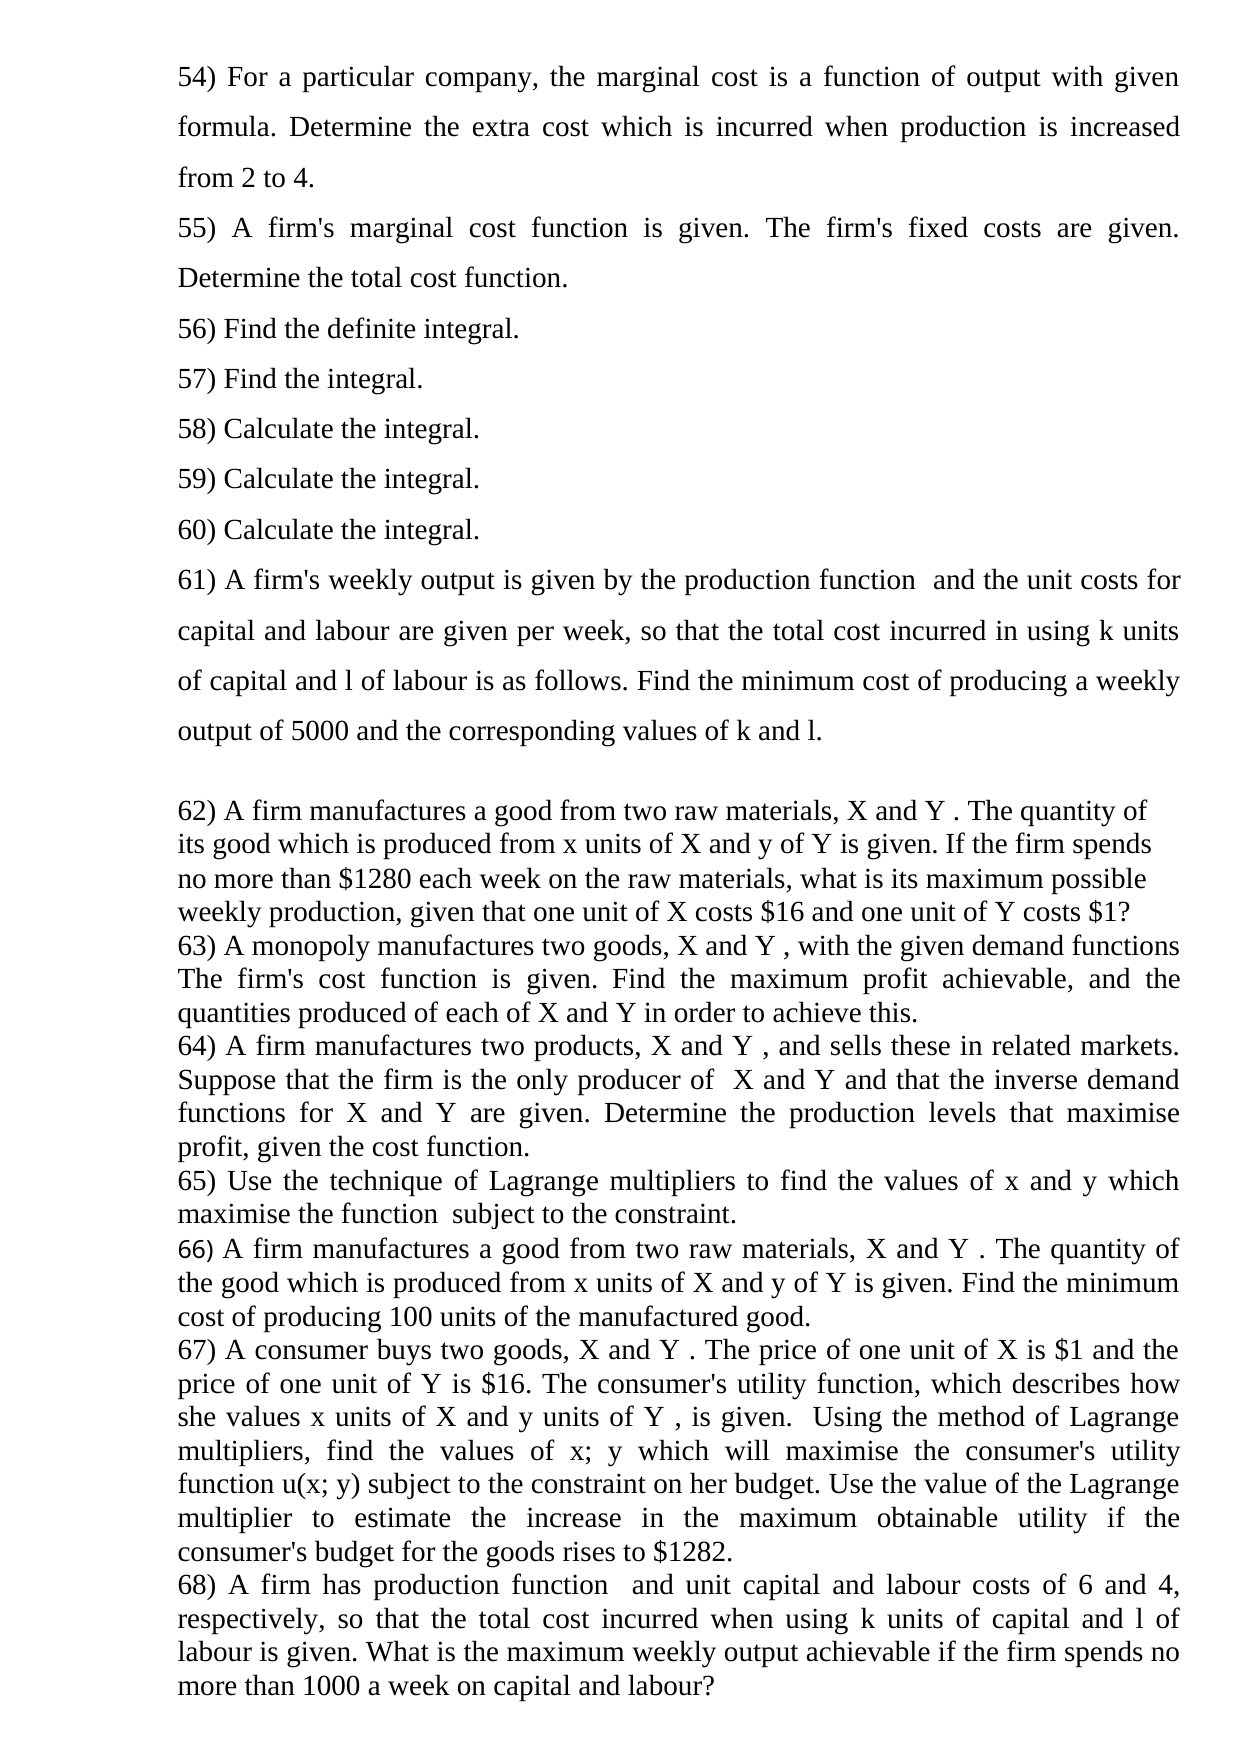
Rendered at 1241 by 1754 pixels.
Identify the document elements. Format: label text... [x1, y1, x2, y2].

text 67) A consumer buys two goods, X and Y . The price of one unit of X is $1 and the price of one unit of Y is $16. The consumer's utility function, which describes how she values x units of X and y units of Y , is given. Using the method of Lagrange multipliers, find the values of x; y which will maximise the consumer's utility function u(x; y) subject to the constraint on her budget. Use the value of the Lagrange multiplier to estimate the increase in the maximum obtainable utility if the consumer's budget for the goods rises to $1282. [177, 1332, 1181, 1567]
text 65) Use the technique of Lagrange multipliers to find the values of x and y which maximise the function subject to the constraint. [177, 1163, 1181, 1231]
text 59) Calculate the integral. [177, 462, 1181, 495]
text 63) A monopoly manufactures two goods, X and Y , with the given demand functions [177, 928, 1181, 961]
text 55) A firm's marginal cost function is given. The firm's fixed costs are given. Determine the total cost function. [177, 210, 1181, 294]
text 56) Find the definite integral. [177, 311, 1181, 344]
text 57) Find the integral. [177, 361, 1181, 394]
text 64) A firm manufactures two products, X and Y , and sells these in related markets. Suppose that the firm is the only producer of X and Y and that the inverse demand functions for X and Y are given. Determine the production levels that maximise profit, given the cost function. [177, 1028, 1181, 1163]
text 66) A firm manufactures a good from two raw materials, X and Y . The quantity of the good which is produced from x units of X and y of Y is given. Find the minimum cost of producing 100 units of the manufactured good. [177, 1231, 1181, 1332]
text 62) A firm manufactures a good from two raw materials, X and Y . The quantity of its good which is produced from x units of X and y of Y is given. If the firm spends no more than $1280 each week on the raw materials, what is its maximum possible weekly production, given that one unit of X costs $16 and one unit of Y costs $1? [177, 793, 1181, 928]
text The firm's cost function is given. Find the maximum profit achievable, and the quantities produced of each of X and Y in order to achieve this. [177, 961, 1181, 1028]
text 60) Calculate the integral. [177, 512, 1181, 546]
text 58) Calculate the integral. [177, 411, 1181, 445]
text 54) For a particular company, the marginal cost is a function of output with given formula. Determine the extra cost which is incurred when production is increased from 2 to 4. [177, 59, 1181, 193]
text 61) A firm's weekly output is given by the production function and the unit costs for capital and labour are given per week, so that the total cost incurred in using k units of capital and l of labour is as follows. Find the minimum cost of producing a weekly output of 5000 and the corresponding values of k and l. [177, 562, 1181, 747]
text 68) A firm has production function and unit capital and labour costs of 6 and 4, respectively, so that the total cost incurred when using k units of capital and l of labour is given. What is the maximum weekly output achievable if the firm spends no more than 1000 a week on capital and labour? [177, 1567, 1181, 1701]
